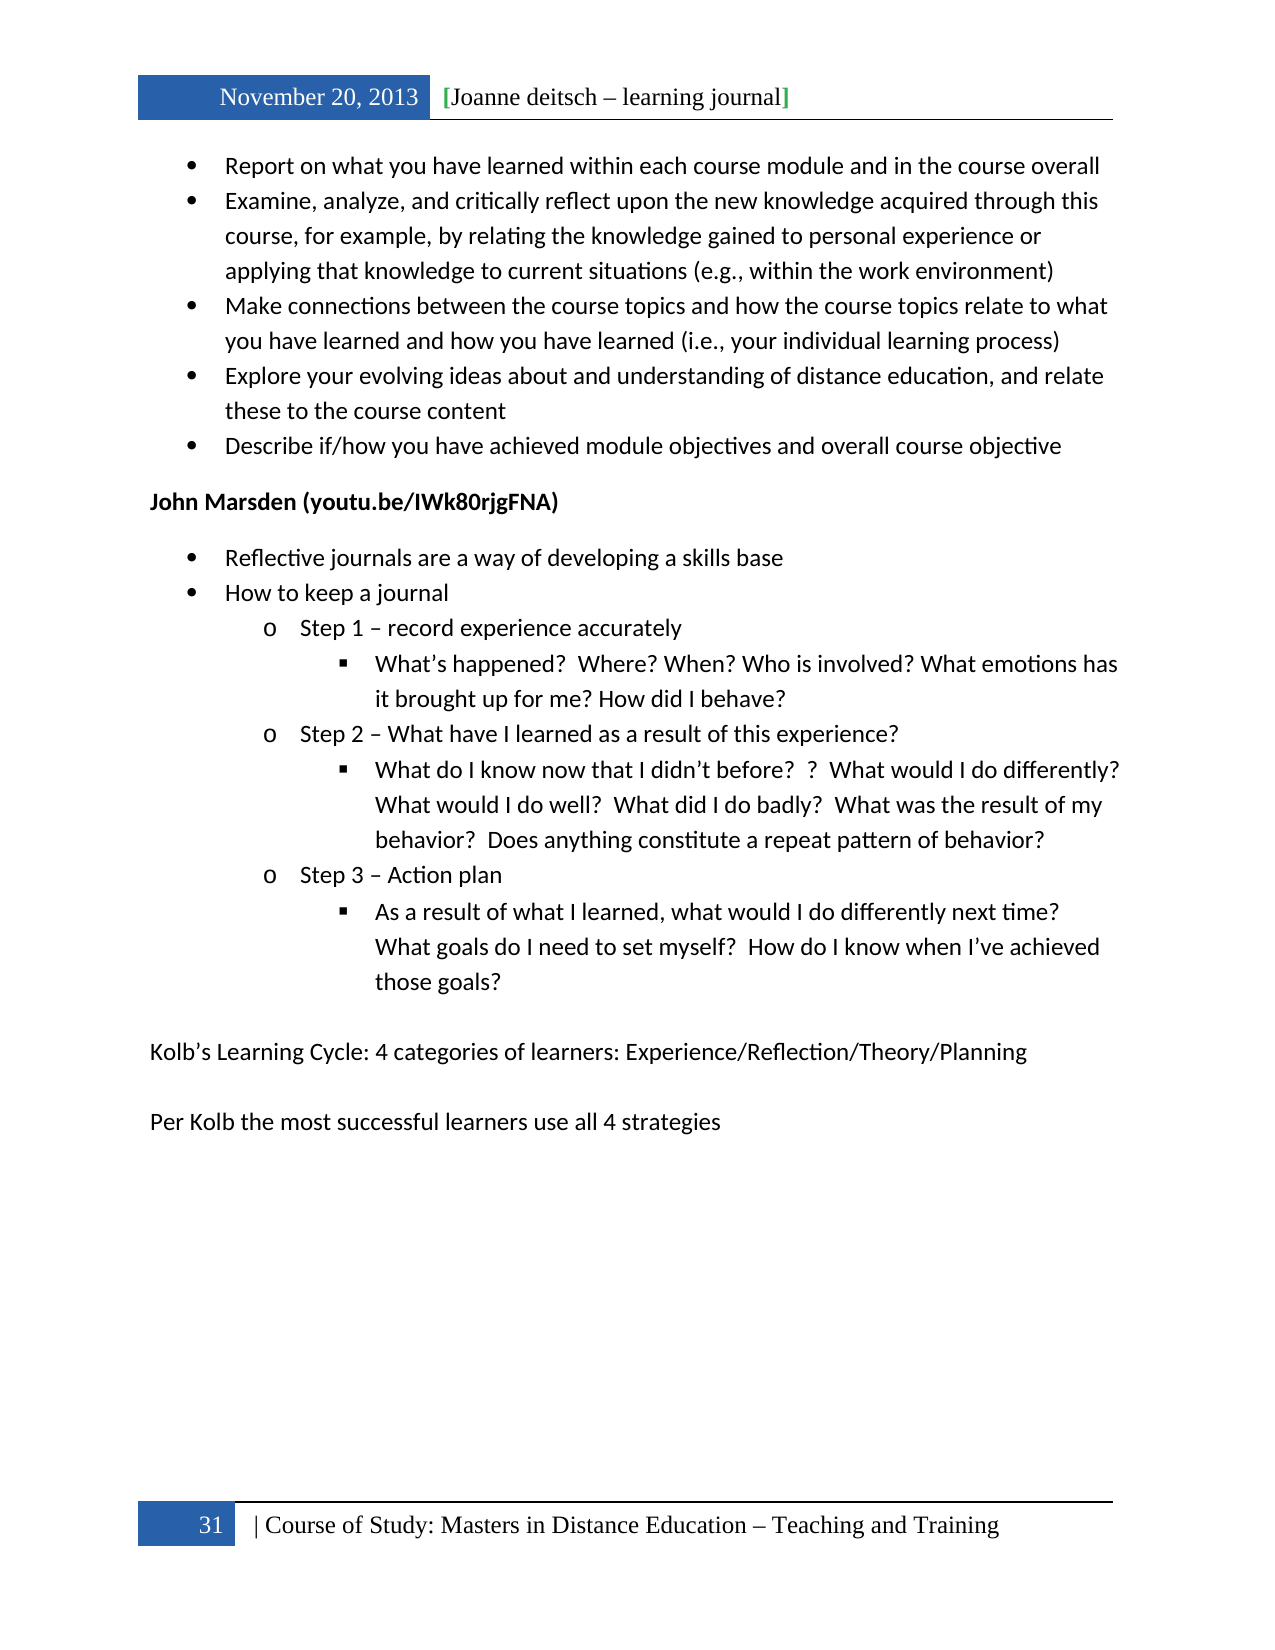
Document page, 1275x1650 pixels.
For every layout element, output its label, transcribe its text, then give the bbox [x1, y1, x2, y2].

list Per Kolb the most successful learners use all 4 strategies [150, 1106, 1125, 1137]
list Step 2 – What have I learned as a result of this experience? [262, 718, 1125, 750]
list Make connections between the course topics and how the course topics relate to what you have learned and how you have learned (i.e., your individual learning process) [187, 290, 1125, 356]
list Report on what you have learned within each course module and in the course overall [187, 150, 1125, 181]
list Describe if/how you have achieved module objectives and overall course objective [187, 430, 1125, 461]
list Reflective journals are a way of developing a skills base [187, 542, 1125, 572]
list As a result of what I learned, what would I do differently next time? What goals do I need to set myself? How do I know when I’ve achieved those goals? [337, 896, 1125, 997]
list What do I know now that I didn’t before? ? What would I do differently? What would I do well? What did I do badly? What was the result of my behavior? Does anything constitute a repeat pattern of behavior? [337, 754, 1125, 855]
list Explore your evolving ideas about and understanding of distance education, and relate these to the course content [187, 360, 1125, 426]
list Examine, analyze, and critically reflect upon the new knowledge acquired through this course, for example, by relating the knowledge gained to personal experience or applying that knowledge to current situations (e.g., within the work environment) [187, 185, 1125, 286]
list Step 3 – Action plan [262, 859, 1125, 891]
list Kolb’s Learning Cycle: 4 categories of learners: Experience/Reflection/Theory/Planning [150, 1036, 1125, 1067]
text John Marsden (youtu.be/IWk80rjgFNA) [150, 486, 1125, 516]
list How to keep a journal [187, 577, 1125, 607]
list What’s happened? Where? When? Who is involved? What emotions has it brought up for me? How did I behave? [337, 648, 1125, 714]
list Step 1 – record experience accurately [262, 612, 1125, 643]
